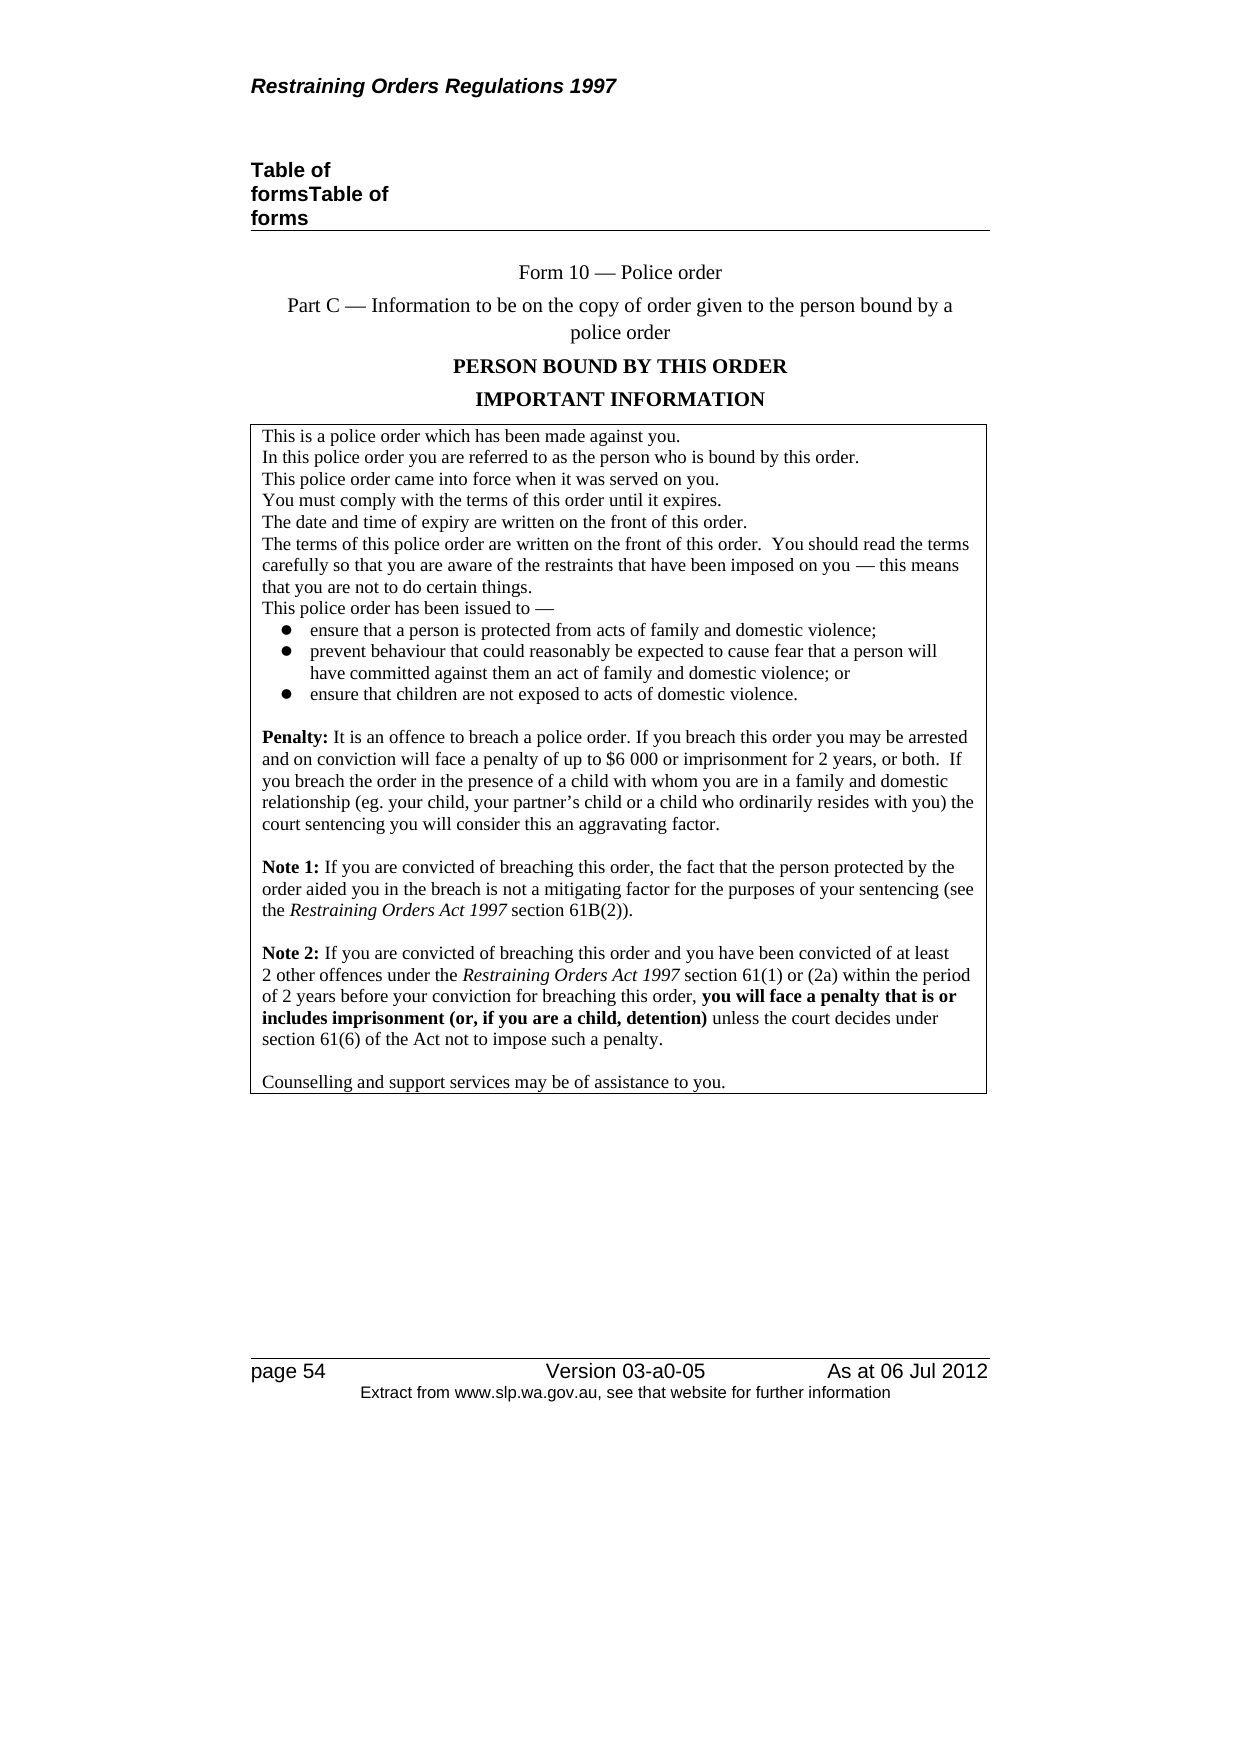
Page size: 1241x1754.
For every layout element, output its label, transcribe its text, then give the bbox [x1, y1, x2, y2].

table_header This is a police order which has been made against you. In this police order you are referred to as the person who is bound by this order. This police order came into force when it was served on you. You must comply with the terms of this order until it expires. The date and time of expiry are written on the front of this order. The terms of this police order are written on the front of this order. You should read the terms carefully so that you are aware of the restraints that have been imposed on you — this means that you are not to do certain things. This police order has been issued to — ensure that a person is protected from acts of family and domestic violence; prevent behaviour that could reasonably be expected to cause fear that a person will have committed against them an act of family and domestic violence; or ensure that children are not exposed to acts of domestic violence. Penalty: It is an offence to breach a police order. If you breach this order you may be arrested and on conviction will face a penalty of up to $6 000 or imprisonment for 2 years, or both. If you breach the order in the presence of a child with whom you are in a family and domestic relationship (eg. your child, your partner’s child or a child who ordinarily resides with you) the court sentencing you will consider this an aggravating factor. Note 1: If you are convicted of breaching this order, the fact that the person protected by the order aided you in the breach is not a mitigating factor for the purposes of your sentencing (see the Restraining Orders Act 1997 section 61B(2)). Note 2: If you are convicted of breaching this order and you have been convicted of at least 2 other offences under the Restraining Orders Act 1997 section 61(1) or (2a) within the period of 2 years before your conviction for breaching this order, you will face a penalty that is or includes imprisonment (or, if you are a child, detention) unless the court decides under section 61(6) of the Act not to impose such a penalty. Counselling and support services may be of assistance to you. [251, 425, 986, 1093]
subtitle Part C — Information to be on the copy of order given to the person bound by a police order [265, 290, 975, 344]
subtitle Form 10 — Police order [265, 257, 975, 284]
subtitle PERSON BOUND BY THIS ORDER [265, 351, 975, 378]
subtitle IMPORTANT INFORMATION [265, 384, 975, 411]
